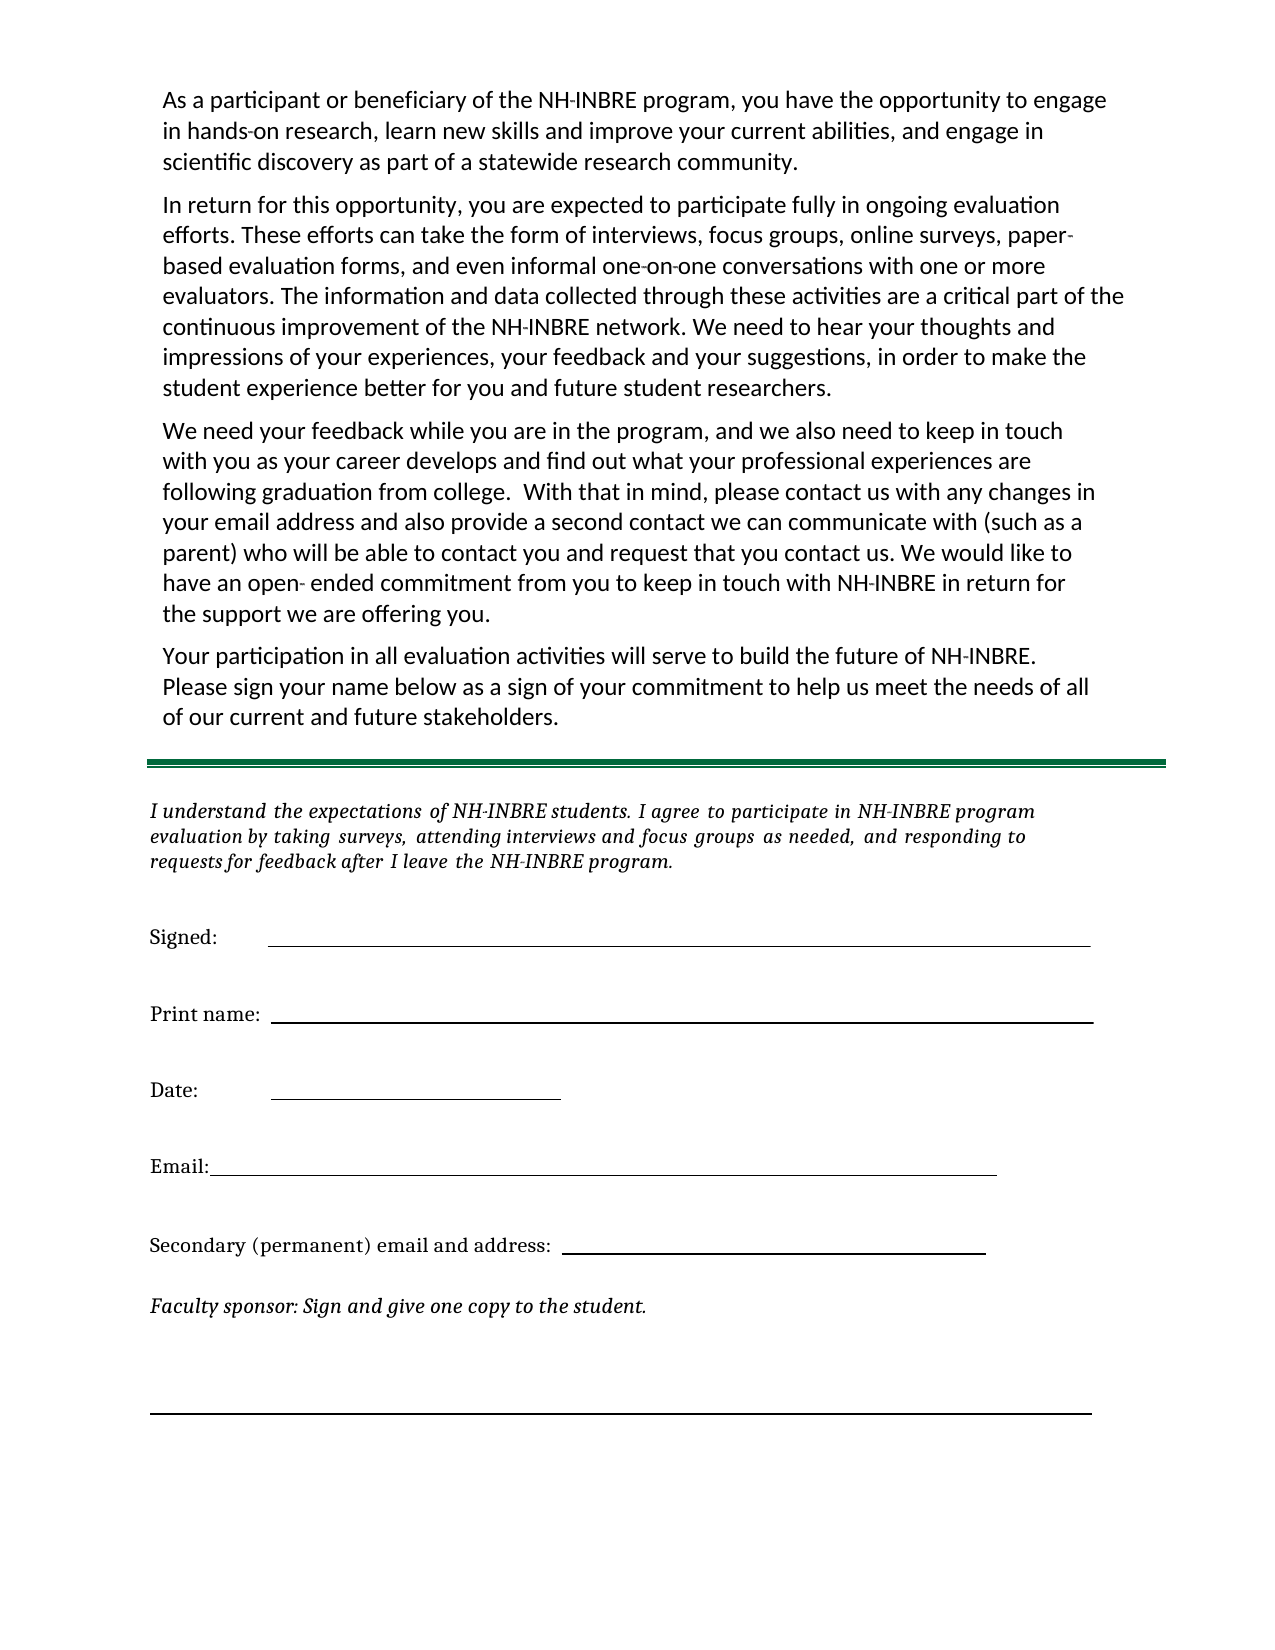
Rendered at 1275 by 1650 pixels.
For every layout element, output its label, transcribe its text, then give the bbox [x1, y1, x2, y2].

text We need your feedback while you are in the program, and we also need to keep in touch with you as your career develops and find out what your professional experiences are following graduation from college. With that in mind, please contact us with any changes in your email address and also provide a second contact we can communicate with (such as a parent) who will be able to contact you and request that you contact us. We would like to have an open-­‐-­‐-­‐ ended commitment from you to keep in touch with NH-­‐-­‐-­‐INBRE in return for the support we are offering you. [162, 415, 1103, 628]
text I understand the expectations of NH-­‐INBRE students. I agree to participate in NH-­‐-­‐-­‐INBRE program evaluation by taking surveys, attending interviews and focus groups as needed, and responding to requests for feedback after I leave the NH-­‐-­‐-­‐INBRE program. [150, 798, 1080, 873]
text Your participation in all evaluation activities will serve to build the future of NH-­‐-­‐-­‐INBRE. Please sign your name below as a sign of your commitment to help us meet the needs of all of our current and future stakeholders. [162, 641, 1097, 732]
text Faculty sponsor: Sign and give one copy to the student. [150, 1292, 1139, 1317]
text Email: [150, 1155, 1006, 1178]
text As a participant or beneficiary of the NH-­‐-­‐-­‐INBRE program, you have the opportunity to engage in hands-­‐-­‐-­‐on research, learn new skills and improve your current abilities, and engage in scientific discovery as part of a statewide research community. [162, 85, 1116, 176]
text Signed: Print name: Date: [150, 924, 1107, 1103]
text In return for this opportunity, you are expected to participate fully in ongoing evaluation efforts. These efforts can take the form of interviews, focus groups, online surveys, paper-­‐-­‐-­‐ based evaluation forms, and even informal one-­‐-­‐-­‐on-­‐-­‐-­‐one conversations with one or more evaluators. The information and data collected through these activities are a critical part of the continuous improvement of the NH-­‐-­‐-­‐INBRE network. We need to hear your thoughts and impressions of your experiences, your feedback and your suggestions, in order to make the student experience better for you and future student researchers. [162, 189, 1132, 402]
text Secondary (permanent) email and address: [150, 1232, 1139, 1256]
